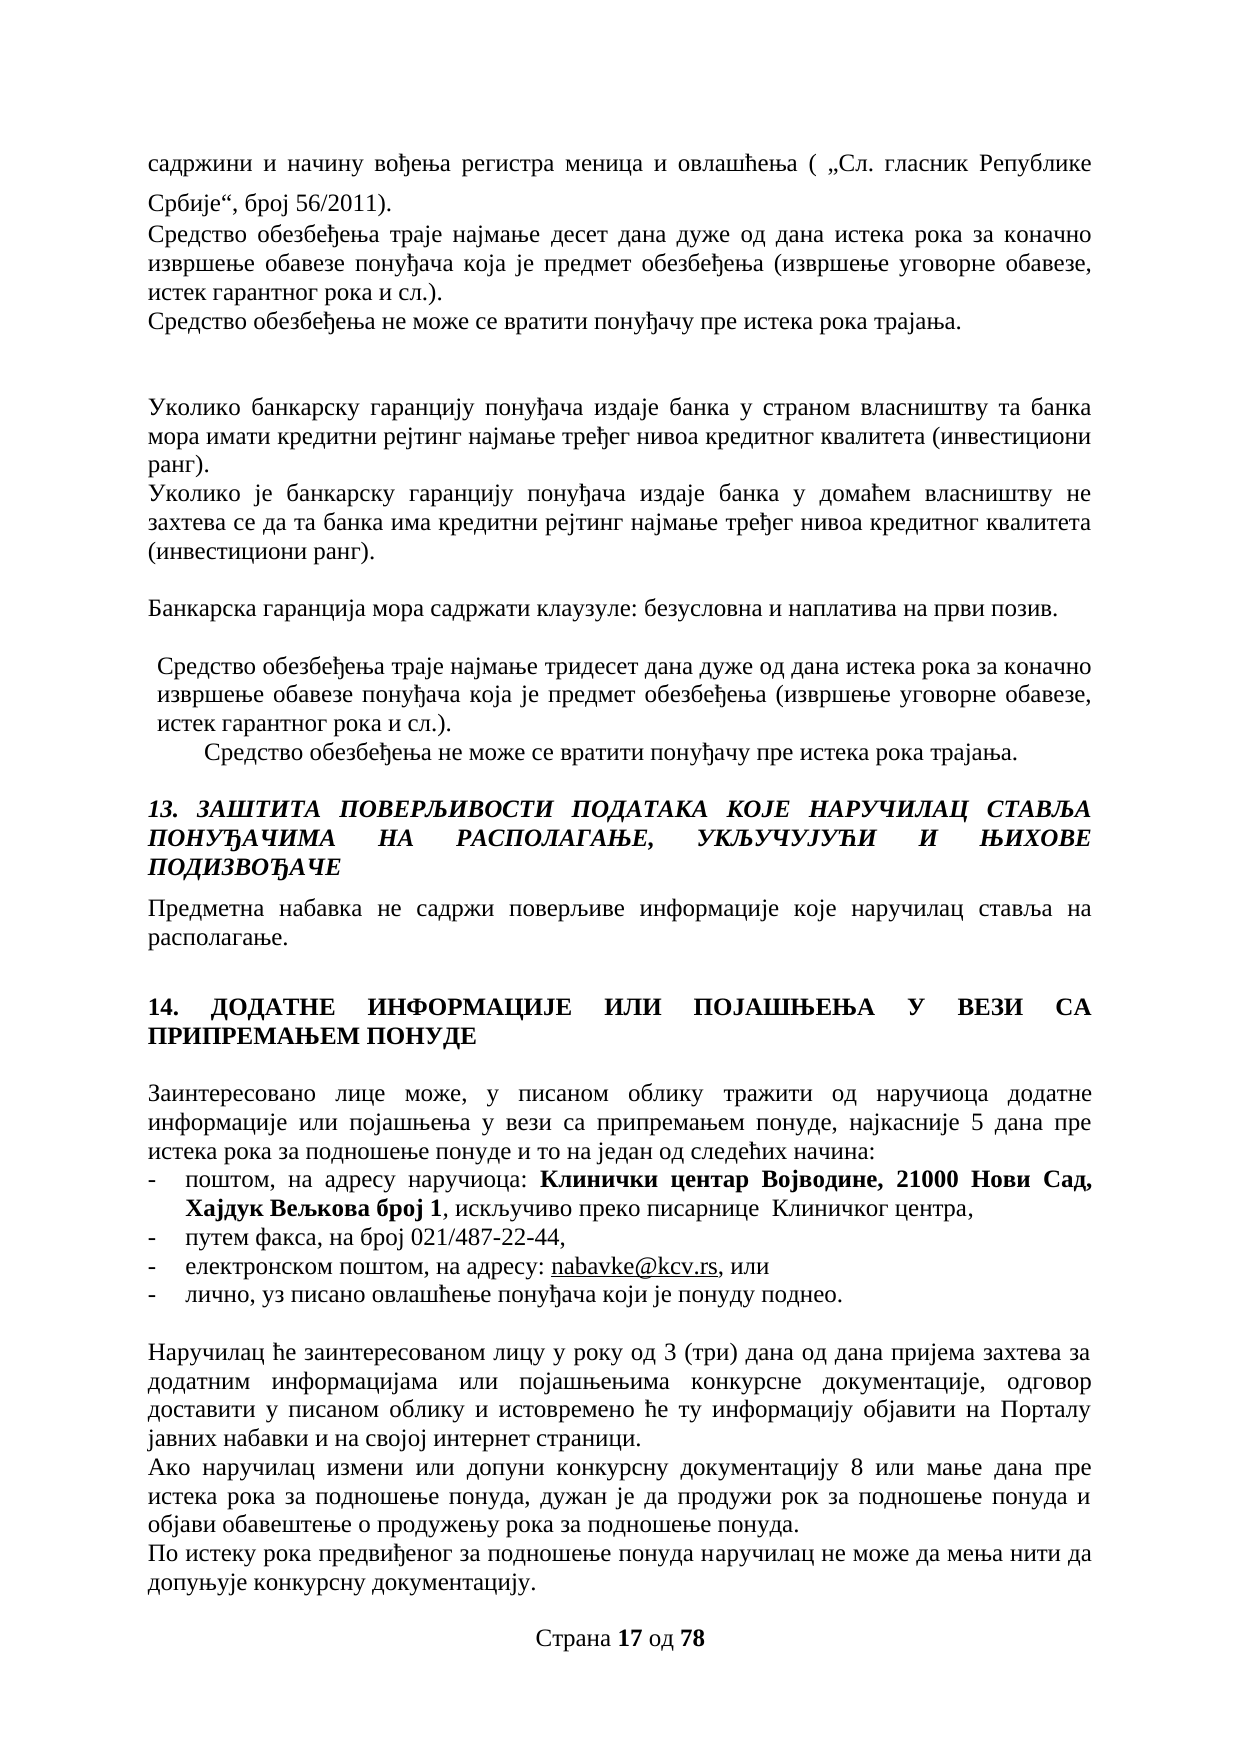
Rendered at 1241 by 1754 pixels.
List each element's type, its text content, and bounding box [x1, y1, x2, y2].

text 14. ДОДАТНЕ ИНФОРМАЦИЈЕ ИЛИ ПОЈАШЊЕЊА У ВЕЗИ СА ПРИПРЕМАЊЕМ ПОНУДЕ [148, 992, 1092, 1049]
list поштом, на адресу наручиоца: Клинички центар Војводине, 21000 Нови Сад, Хајдук Вељкова број 1, искључиво преко писарнице Клиничког центра, [148, 1164, 1092, 1222]
text Уколико је банкарску гаранцију понуђача издаје банка у домаћем власништву не захтева се да та банка има кредитни рејтинг најмање тређег нивоа кредитног квалитета (инвестициони ранг). [148, 478, 1092, 564]
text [148, 148, 1092, 219]
list лично, уз писано овлашћење понуђача који је понуду поднео. [148, 1279, 1092, 1308]
text По истеку рока предвиђеног за подношење понуда наручилац не може да мења нити да допуњује конкурсну документацију. [148, 1538, 1092, 1596]
text Средство обезбеђења траје најмање десет дана дуже од дана истека рока за коначно извршење обавезе понуђача која је предмет обезбеђења (извршење уговорне обавезе, истек гарантног рока и сл.). [148, 219, 1092, 306]
text Уколико банкарску гаранцију понуђача издаје банка у страном власништву та банка мора имати кредитни рејтинг најмање тређег нивоа кредитног квалитета (инвестициони ранг). [148, 392, 1092, 478]
text Средство обезбеђења не може се вратити понуђачу пре истека рока трајања. [148, 306, 1092, 334]
list Средство обезбеђења не може се вратити понуђачу пре истека рока трајања. [157, 737, 1092, 766]
text Наручилац ће заинтересованом лицу у року од 3 (три) дана од дана пријема захтева за додатним информацијама или појашњењима конкурсне документације, одговор доставити у писаном облику и истовремено ће ту информацију објавити на Порталу јавних набавки и на својој интернет страници. [148, 1337, 1092, 1452]
list Средство обезбеђења траје најмање тридесет дана дуже од дана истека рока за коначно извршење обавезе понуђача која је предмет обезбеђења (извршење уговорне обавезе, истек гарантног рока и сл.). [157, 651, 1092, 737]
text 13. ЗАШТИТА ПОВЕРЉИВОСТИ ПОДАТАКА КОЈЕ НАРУЧИЛАЦ СТАВЉА ПОНУЂАЧИМА НА РАСПОЛАГАЊЕ, УКЉУЧУЈУЋИ И ЊИХОВЕ ПОДИЗВОЂАЧЕ [148, 794, 1092, 881]
text Ако наручилац измени или допуни конкурсну документацију 8 или мање дана пре истека рока за подношење понуда, дужан је да продужи рок за подношење понуда и објави обавештење о продужењу рока за подношење понуда. [148, 1452, 1092, 1538]
list путем факса, на број 021/487-22-44, [148, 1222, 1092, 1251]
list електронском поштом, на адресу: nabavke@kcv.rs, или [148, 1251, 1092, 1279]
text Предметна набавка не садржи поверљиве информације које наручилац ставља на располагање. [148, 893, 1092, 951]
text Заинтересовано лице може, у писаном облику тражити од наручиоца додатне информације или појашњења у вези са припремањем понуде, најкасније 5 дана пре истека рока за подношење понуде и то на један од следећих начина: [148, 1078, 1092, 1164]
text Банкарска гаранција мора садржати клаузуле: безусловна и наплатива на први позив. [148, 593, 1092, 622]
